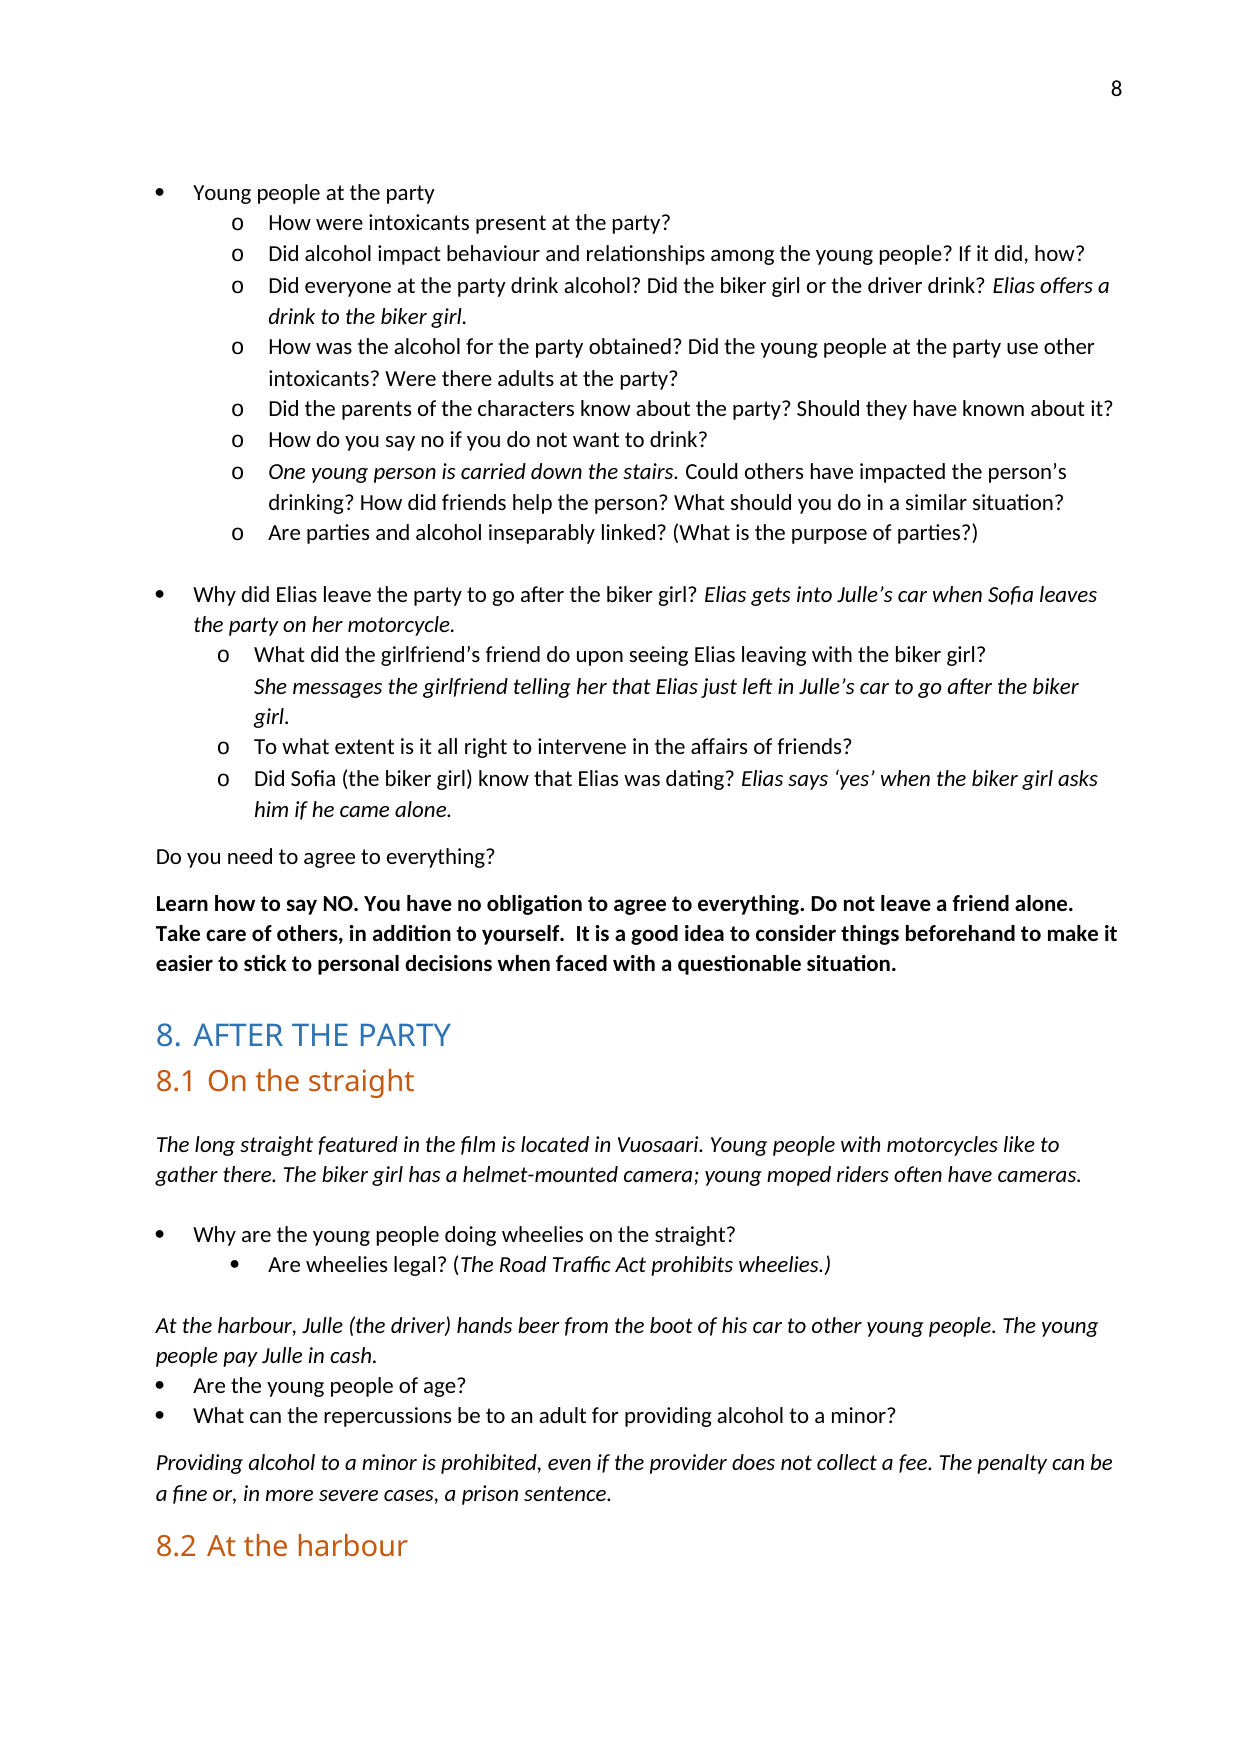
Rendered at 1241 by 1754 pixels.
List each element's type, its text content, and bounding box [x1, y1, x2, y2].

list What did the girlfriend’s friend do upon seeing Elias leaving with the biker girl? [216, 641, 1122, 670]
list Did alcohol impact behaviour and relationships among the young people? If it did, how? [231, 239, 1122, 269]
text Do you need to agree to everything? [118, 842, 1122, 870]
text Learn how to say NO. You have no obligation to agree to everything. Do not leave a friend alone. Take care of others, in addition to yourself. It is a good idea to consider things beforehand to make it easier to stick to personal decisions when faced with a questionable situation. [156, 889, 1122, 977]
list Did Sofia (the biker girl) know that Elias was dating? Elias says ‘yes’ when the biker girl asks him if he came alone. [216, 764, 1122, 823]
list Did everyone at the party drink alcohol? Did the biker girl or the driver drink? Elias offers a drink to the biker girl. [231, 271, 1122, 330]
list Are wheelies legal? (The Road Traffic Act prohibits wheelies.) [231, 1251, 1122, 1278]
list Young people at the party [156, 178, 1122, 206]
list To what extent is it all right to intervene in the affairs of friends? [216, 732, 1122, 762]
list Did the parents of the characters know about the party? Should they have known about it? [231, 394, 1122, 423]
subtitle On the straight [156, 1060, 1122, 1099]
list Are parties and alcohol inseparably linked? (What is the purpose of parties?) [231, 518, 1122, 548]
list What can the repercussions be to an adult for providing alcohol to a minor? [156, 1402, 1122, 1429]
list The long straight featured in the film is located in Vuosaari. Young people with motorcycles like to gather there. The biker girl has a helmet-mounted camera; young moped riders often have cameras. [156, 1130, 1122, 1188]
list How do you say no if you do not want to drink? [231, 426, 1122, 455]
subtitle At the harbour [156, 1526, 1122, 1565]
subtitle AFTER THE PARTY [156, 1013, 1122, 1056]
list At the harbour, Julle (the driver) hands beer from the boot of his car to other young people. The young people pay Julle in cash. [156, 1311, 1122, 1369]
list One young person is carried down the stairs. Could others have impacted the person’s drinking? How did friends help the person? What should you do in a similar situation? [231, 457, 1122, 516]
list She messages the girlfriend telling her that Elias just left in Julle’s car to go after the biker girl. [254, 672, 1122, 730]
text Providing alcohol to a minor is prohibited, even if the provider does not collect a fee. The penalty can be a fine or, in more severe cases, a prison sentence. [156, 1448, 1122, 1507]
list How were intoxicants present at the party? [231, 208, 1122, 237]
list Are the young people of age? [156, 1371, 1122, 1399]
list How was the alcohol for the party obtained? Did the young people at the party use other intoxicants? Were there adults at the party? [231, 332, 1122, 392]
list Why did Elias leave the party to go after the biker girl? Elias gets into Julle’s car when Sofia leaves the party on her motorcycle. [156, 580, 1122, 638]
list Why are the young people doing wheelies on the straight? [156, 1220, 1122, 1248]
